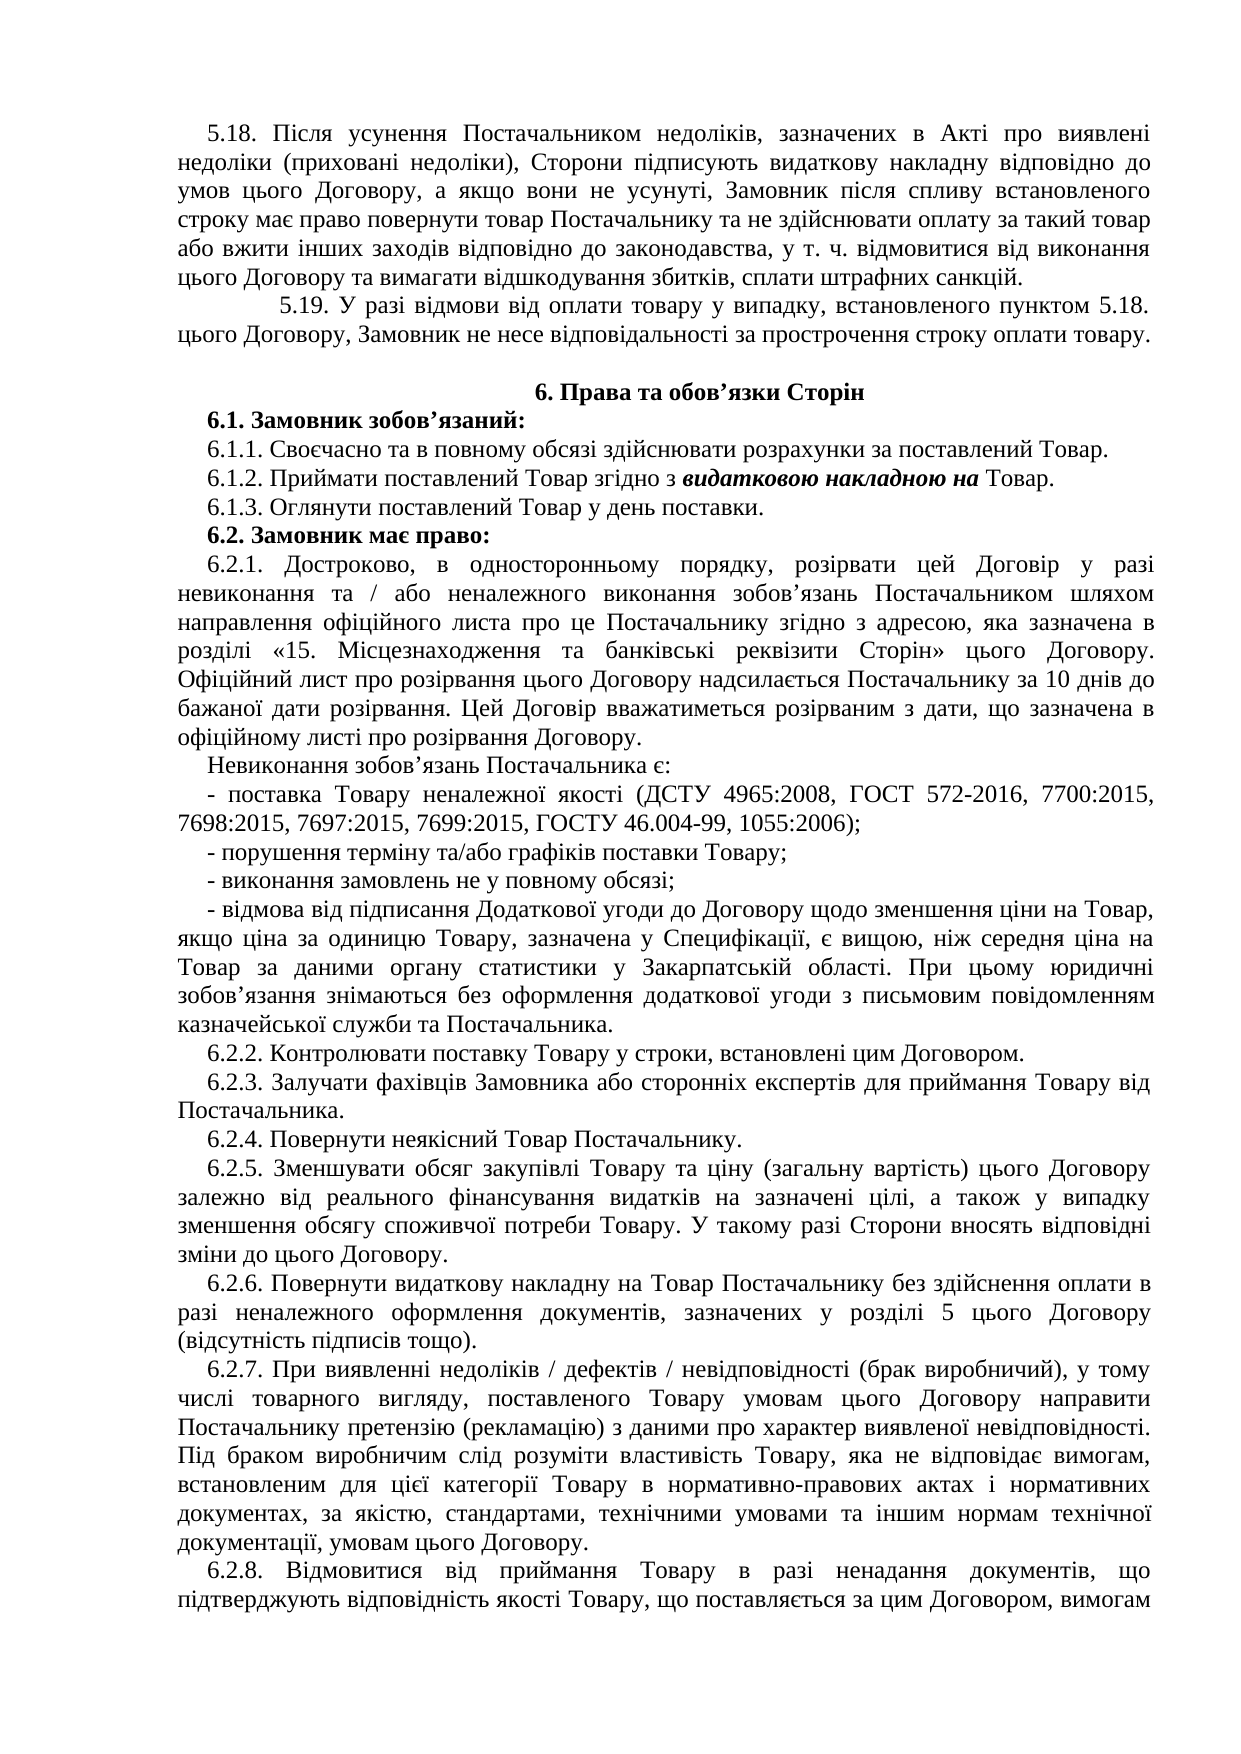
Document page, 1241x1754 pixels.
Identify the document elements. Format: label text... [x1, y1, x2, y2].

text 6.2. Замовник має право: [177, 521, 1152, 549]
text Невиконання зобов’язань Постачальника є: [177, 751, 1155, 779]
text 5.19. У разі відмови від оплати товару у випадку, встановленого пунктом 5.18. цього Договору, Замовник не несе відповідальності за прострочення строку оплати товару. [177, 291, 1152, 348]
text 6.1. Замовник зобов’язаний: [177, 406, 1152, 434]
text 6.2.6. Повернути видаткову накладну на Товар Постачальнику без здійснення оплати в разі неналежного оформлення документів, зазначених у розділі 5 цього Договору (відсутність підписів тощо). [177, 1268, 1152, 1354]
text - відмова від підписання Додаткової угоди до Договору щодо зменшення ціни на Товар, якщо ціна за одиницю Товару, зазначена у Специфікації, є вищою, ніж середня ціна на Товар за даними органу статистики у Закарпатській області. При цьому юридичні зобов’язання знімаються без оформлення додаткової угоди з письмовим повідомленням казначейської служби та Постачальника. [177, 894, 1155, 1038]
text 5.18. Після усунення Постачальником недоліків, зазначених в Акті про виявлені недоліки (приховані недоліки), Сторони підписують видаткову накладну відповідно до умов цього Договору, а якщо вони не усунуті, Замовник після спливу встановленого строку має право повернути товар Постачальнику та не здійснювати оплату за такий товар або вжити інших заходів відповідно до законодавства, у т. ч. відмовитися від виконання цього Договору та вимагати відшкодування збитків, сплати штрафних санкцій. [177, 118, 1152, 291]
text 6.1.2. Приймати поставлений Товар згідно з видатковою накладною на Товар. [177, 463, 1152, 492]
text 6. Права та обов’язки Сторін [214, 377, 1155, 406]
text 6.2.3. Залучати фахівців Замовника або сторонніх експертів для приймання Товару від Постачальника. [177, 1067, 1152, 1124]
text - виконання замовлень не у повному обсязі; [177, 866, 1155, 894]
text - порушення терміну та/або графіків поставки Товару; [177, 837, 1155, 866]
text 6.1.1. Своєчасно та в повному обсязі здійснювати розрахунки за поставлений Товар. [177, 434, 1152, 463]
text 6.2.7. При виявленні недоліків / дефектів / невідповідності (брак виробничий), у тому числі товарного вигляду, поставленого Товару умовам цього Договору направити Постачальнику претензію (рекламацію) з даними про характер виявленої невідповідності. Під браком виробничим слід розуміти властивість Товару, яка не відповідає вимогам, встановленим для цієї категорії Товару в нормативно-правових актах і нормативних документах, за якістю, стандартами, технічними умовами та іншим нормам технічної документації, умовам цього Договору. [177, 1354, 1152, 1556]
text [177, 1556, 1152, 1613]
text 6.2.5. Зменшувати обсяг закупівлі Товару та ціну (загальну вартість) цього Договору залежно від реального фінансування видатків на зазначені цілі, а також у випадку зменшення обсягу споживчої потреби Товару. У такому разі Сторони вносять відповідні зміни до цього Договору. [177, 1153, 1152, 1268]
text 6.1.3. Оглянути поставлений Товар у день поставки. [177, 492, 1152, 521]
text - поставка Товару неналежної якості (ДСТУ 4965:2008, ГОСТ 572-2016, 7700:2015, 7698:2015, 7697:2015, 7699:2015, ГОСТУ 46.004-99, 1055:2006); [177, 779, 1155, 837]
text 6.2.1. Достроково, в односторонньому порядку, розірвати цей Договір у разі невиконання та / або неналежного виконання зобов’язань Постачальником шляхом направлення офіційного листа про це Постачальнику згідно з адресою, яка зазначена в розділі «15. Місцезнаходження та банківські реквізити Сторін» цього Договору. Офіційний лист про розірвання цього Договору надсилається Постачальнику за 10 днів до бажаної дати розірвання. Цей Договір вважатиметься розірваним з дати, що зазначена в офіційному листі про розірвання Договору. [177, 549, 1155, 751]
text 6.2.4. Повернути неякісний Товар Постачальнику. [177, 1124, 1152, 1153]
text 6.2.2. Контролювати поставку Товару у строки, встановлені цим Договором. [177, 1038, 1152, 1067]
